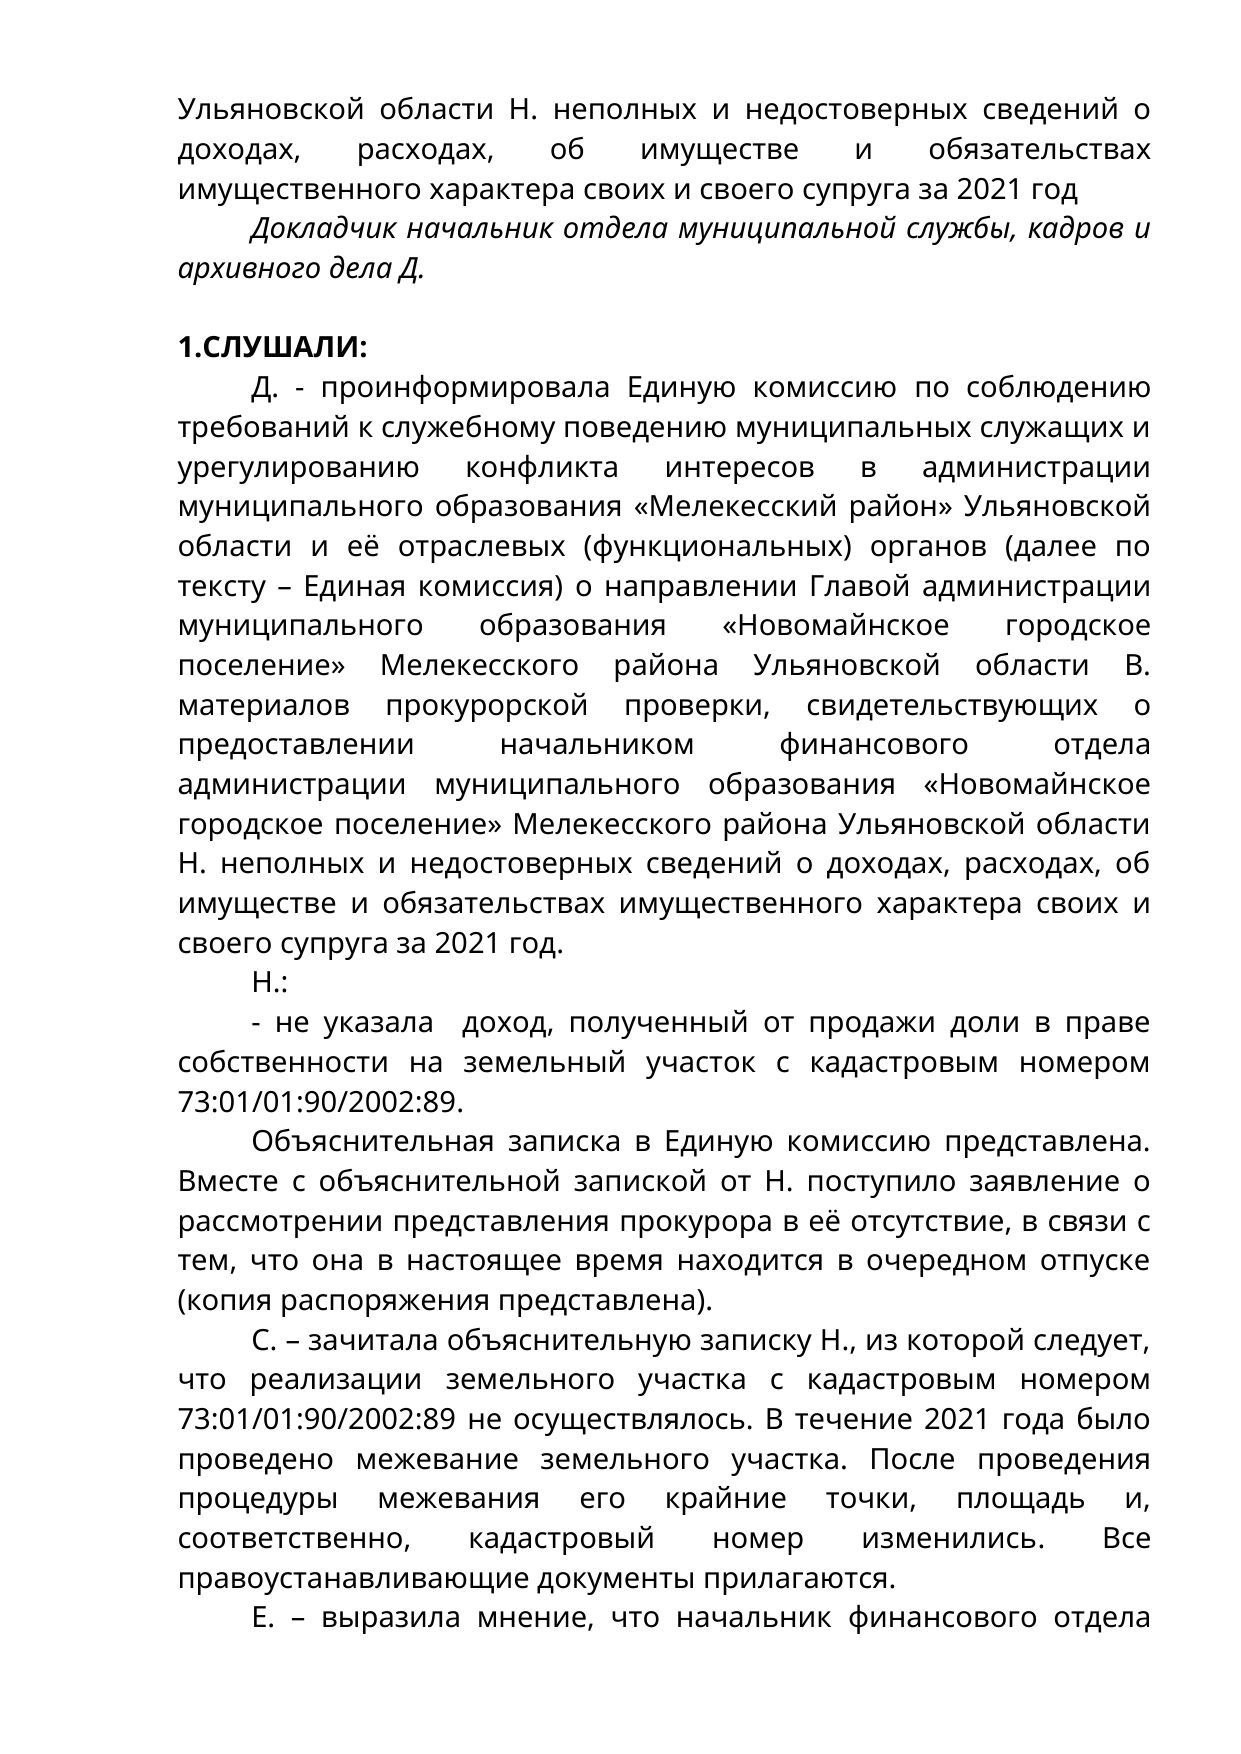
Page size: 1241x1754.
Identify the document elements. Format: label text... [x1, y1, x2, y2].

text Н.: [177, 962, 1152, 1001]
text Докладчик начальник отдела муниципальной службы, кадров и архивного дела Д. [177, 208, 1152, 287]
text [177, 1597, 1152, 1636]
text 1.СЛУШАЛИ: [177, 327, 1152, 366]
text Д. - проинформировала Единую комиссию по соблюдению требований к служебному поведению муниципальных служащих и урегулированию конфликта интересов в администрации муниципального образования «Мелекесский район» Ульяновской области и её отраслевых (функциональных) органов (далее по тексту – Единая комиссия) о направлении Главой администрации муниципального образования «Новомайнское городское поселение» Мелекесского района Ульяновской области В. материалов прокурорской проверки, свидетельствующих о предоставлении начальником финансового отдела администрации муниципального образования «Новомайнское городское поселение» Мелекесского района Ульяновской области Н. неполных и недостоверных сведений о доходах, расходах, об имуществе и обязательствах имущественного характера своих и своего супруга за 2021 год. [177, 366, 1152, 962]
text С. – зачитала объяснительную записку Н., из которой следует, что реализации земельного участка с кадастровым номером 73:01/01:90/2002:89 не осуществлялось. В течение 2021 года было проведено межевание земельного участка. После проведения процедуры межевания его крайние точки, площадь и, соответственно, кадастровый номер изменились. Все правоустанавливающие документы прилагаются. [177, 1319, 1152, 1597]
text Объяснительная записка в Единую комиссию представлена. Вместе с объяснительной запиской от Н. поступило заявление о рассмотрении представления прокурора в её отсутствие, в связи с тем, что она в настоящее время находится в очередном отпуске (копия распоряжения представлена). [177, 1121, 1152, 1319]
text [177, 89, 1152, 208]
text - не указала доход, полученный от продажи доли в праве собственности на земельный участок с кадастровым номером 73:01/01:90/2002:89. [177, 1001, 1152, 1121]
